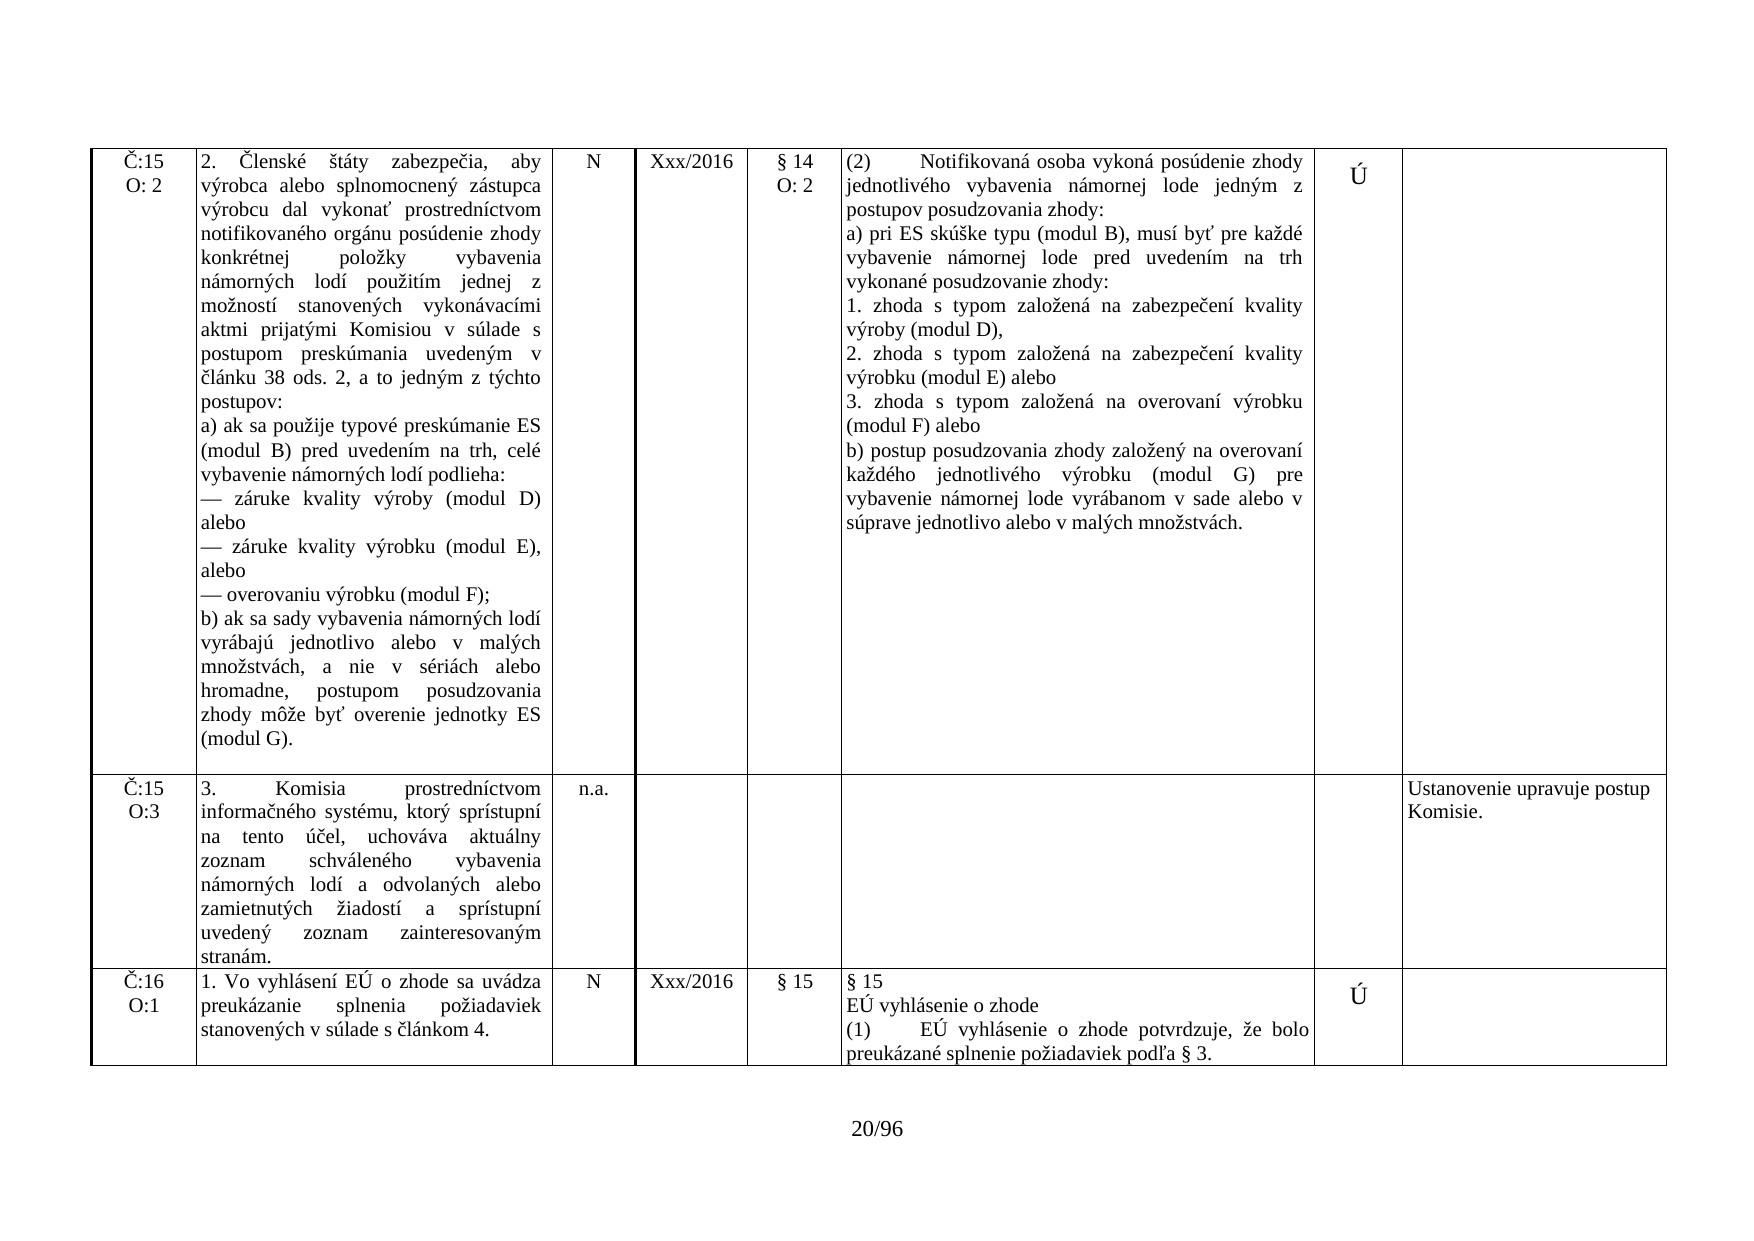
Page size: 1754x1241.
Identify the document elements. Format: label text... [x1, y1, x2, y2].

table_cell 2. Členské štáty zabezpečia, aby výrobca alebo splnomocnený zástupca výrobcu dal vykonať prostredníctvom notifikovaného orgánu posúdenie zhody konkrétnej položky vybavenia námorných lodí použitím jednej z možností stanovených vykonávacími aktmi prijatými Komisiou v súlade s postupom preskúmania uvedeným v článku 38 ods. 2, a to jedným z týchto postupov: a) ak sa použije typové preskúmanie ES (modul B) pred uvedením na trh, celé vybavenie námorných lodí podlieha: — záruke kvality výroby (modul D) alebo — záruke kvality výrobku (modul E), alebo — overovaniu výrobku (modul F); b) ak sa sady vybavenia námorných lodí vyrábajú jednotlivo alebo v malých množstvách, a nie v sériách alebo hromadne, postupom posudzovania zhody môže byť overenie jednotky ES (modul G). [197, 149, 552, 774]
table_cell [842, 775, 1314, 968]
table_cell [1403, 969, 1666, 1065]
table_cell Ú [1315, 149, 1402, 774]
table_cell 1. Vo vyhlásení EÚ o zhode sa uvádza preukázanie splnenia požiadaviek stanovených v súlade s článkom 4. [197, 969, 552, 1065]
table_cell Č:15 O:3 [93, 775, 196, 968]
table_cell (2) Notifikovaná osoba vykoná posúdenie zhody jednotlivého vybavenia námornej lode jedným z postupov posudzovania zhody: a) pri ES skúške typu (modul B), musí byť pre každé vybavenie námornej lode pred uvedením na trh vykonané posudzovanie zhody: 1. zhoda s typom založená na zabezpečení kvality výroby (modul D), 2. zhoda s typom založená na zabezpečení kvality výrobku (modul E) alebo 3. zhoda s typom založená na overovaní výrobku (modul F) alebo b) postup posudzovania zhody založený na overovaní každého jednotlivého výrobku (modul G) pre vybavenie námornej lode vyrábanom v sade alebo v súprave jednotlivo alebo v malých množstvách. [842, 149, 1314, 774]
table_cell N [553, 969, 634, 1065]
table_cell § 15 [748, 969, 841, 1065]
table_cell Ustanovenie upravuje postup Komisie. [1403, 775, 1666, 968]
table_cell 3. Komisia prostredníctvom informačného systému, ktorý sprístupní na tento účel, uchováva aktuálny zoznam schváleného vybavenia námorných lodí a odvolaných alebo zamietnutých žiadostí a sprístupní uvedený zoznam zainteresovaným stranám. [197, 775, 552, 968]
table_cell N [553, 149, 634, 774]
table_cell [1315, 775, 1402, 968]
table_cell Xxx/2016 [637, 969, 747, 1065]
table_cell [748, 775, 841, 968]
table_cell Ú [1315, 969, 1402, 1065]
table_cell Č:15 O: 2 [93, 149, 196, 774]
table_cell § 14 O: 2 [748, 149, 841, 774]
table_cell [637, 775, 747, 968]
table_cell [1403, 149, 1666, 774]
table_cell n.a. [553, 775, 634, 968]
table_cell Č:16 O:1 [93, 969, 196, 1065]
table_cell § 15 EÚ vyhlásenie o zhode (1) EÚ vyhlásenie o zhode potvrdzuje, že bolo preukázané splnenie požiadaviek podľa § 3. [842, 969, 1314, 1065]
table_cell Xxx/2016 [637, 149, 747, 774]
